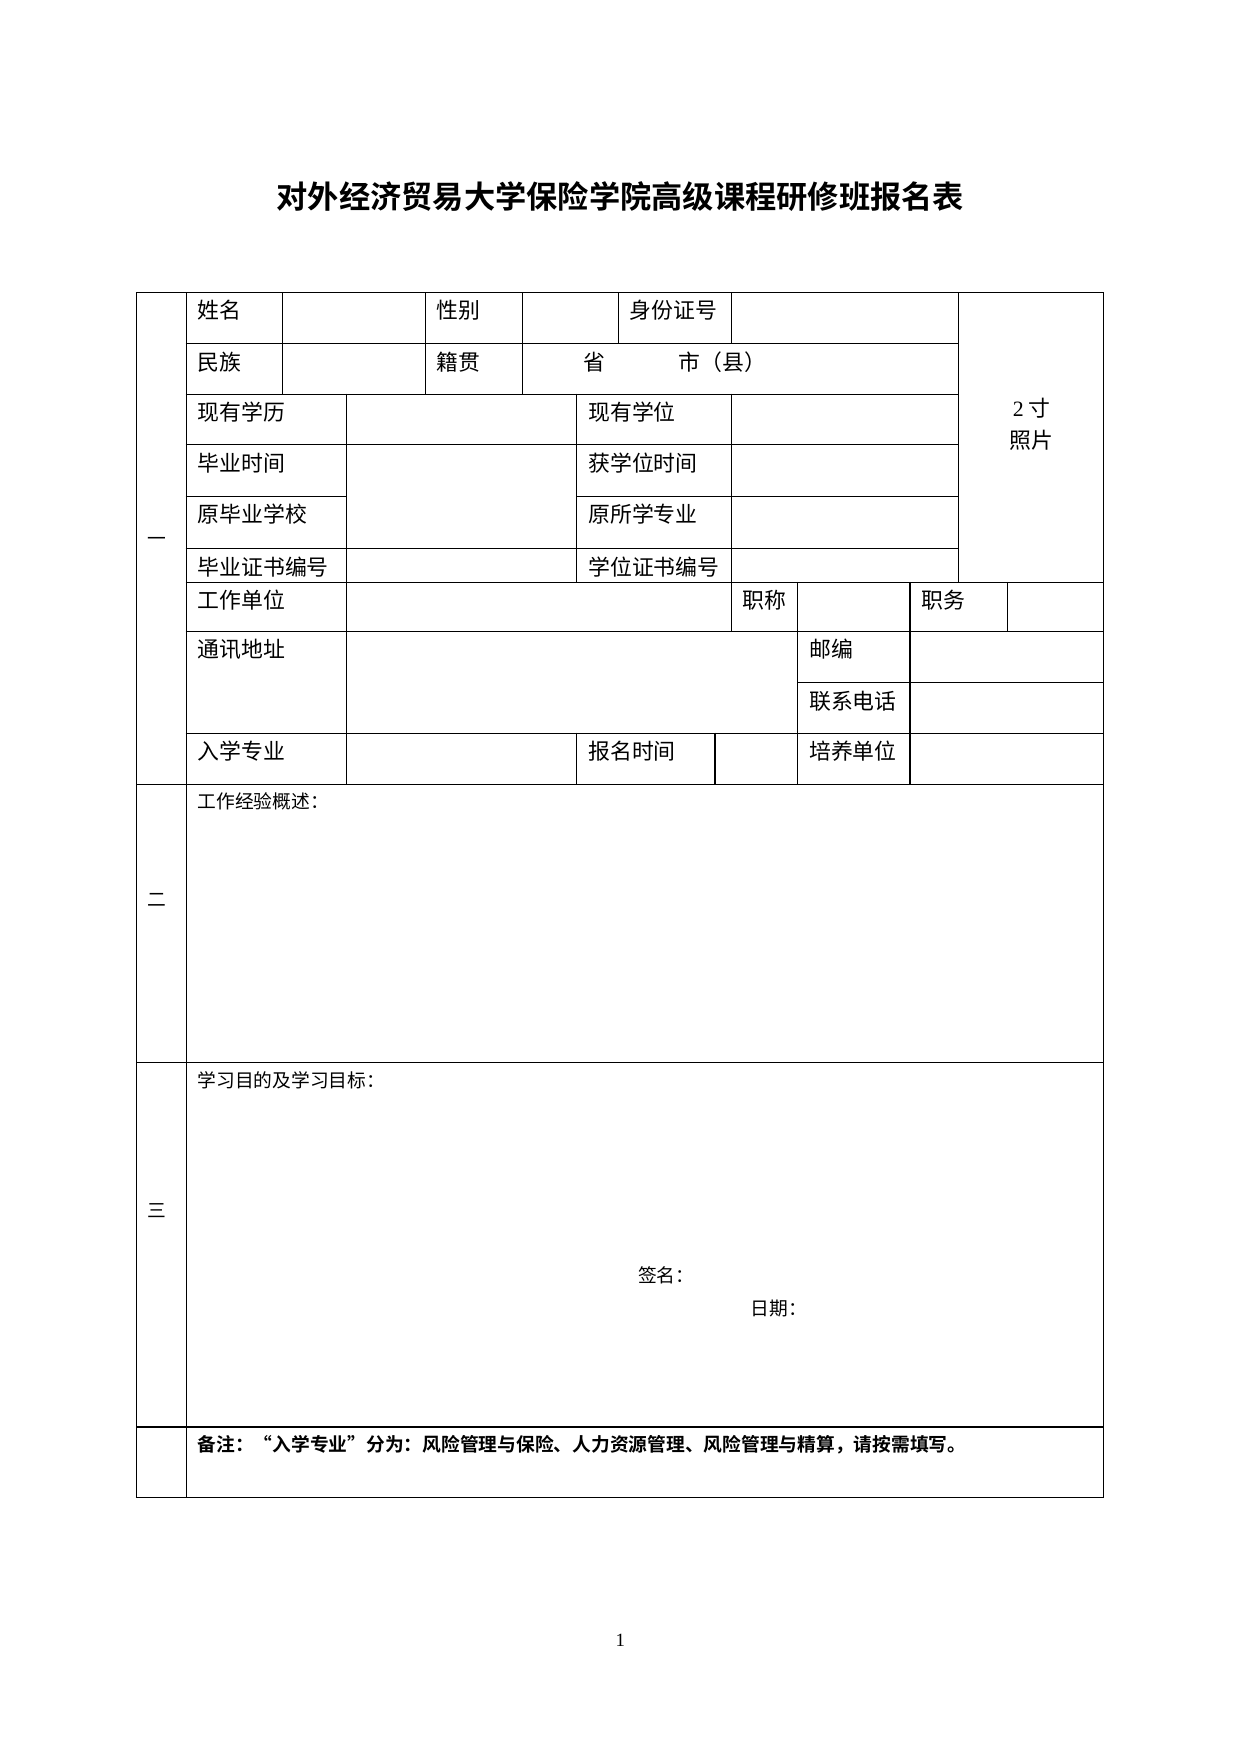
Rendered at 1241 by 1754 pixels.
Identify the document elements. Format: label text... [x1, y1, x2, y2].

table_cell 入学专业 [187, 734, 346, 783]
table_cell 毕业证书编号 [187, 549, 346, 582]
table_cell [911, 734, 1103, 783]
table_cell 二 [137, 785, 186, 1062]
table_header 性别 [426, 293, 522, 343]
table_cell [732, 445, 958, 496]
table_cell [798, 583, 909, 631]
table_cell [347, 583, 731, 631]
table_cell [911, 683, 1103, 732]
table_cell [283, 344, 425, 393]
table_cell 学位证书编号 [577, 549, 731, 582]
table_cell 职务 [911, 583, 1007, 631]
table_header [283, 293, 425, 343]
table_header [732, 293, 958, 343]
table_cell 报名时间 [577, 734, 714, 783]
table_cell 民族 [187, 344, 282, 393]
table_header 姓名 [187, 293, 282, 343]
table_cell 工作经验概述： [187, 785, 1103, 1062]
table_cell 联系电话 [798, 683, 909, 732]
table_cell 获学位时间 [577, 445, 731, 496]
table_cell [732, 497, 958, 548]
table_cell 原毕业学校 [187, 497, 346, 548]
text 对外经济贸易大学保险学院高级课程研修班报名表 [148, 162, 1092, 227]
table_header [523, 293, 618, 343]
table_header 一 [137, 293, 186, 783]
table_cell [732, 549, 958, 582]
table_header 身份证号 [619, 293, 731, 343]
table_cell [347, 445, 576, 548]
table_cell 邮编 [798, 632, 909, 682]
table_cell 职称 [732, 583, 797, 631]
table_cell [347, 734, 576, 783]
table_cell 通讯地址 [187, 632, 346, 732]
table_cell 现有学位 [577, 395, 731, 444]
table_cell 培养单位 [798, 734, 909, 783]
table_cell [911, 632, 1103, 682]
table_cell 原所学专业 [577, 497, 731, 548]
table_cell 工作单位 [187, 583, 346, 631]
table_header 2寸 照片 [959, 293, 1103, 582]
table_cell 三 [137, 1063, 186, 1426]
table_cell 学习目的及学习目标： 签名： 日期： [187, 1063, 1103, 1426]
table_cell [347, 549, 576, 582]
table_cell [137, 1428, 186, 1497]
table_cell 现有学历 [187, 395, 346, 444]
table_cell 毕业时间 [187, 445, 346, 496]
table_cell [716, 734, 797, 783]
table_cell [1008, 583, 1103, 631]
table_cell 备注：“入学专业”分为：风险管理与保险、人力资源管理、风险管理与精算，请按需填写。 [187, 1428, 1103, 1497]
table_cell 籍贯 [426, 344, 522, 393]
table_cell [347, 395, 576, 444]
table_cell [347, 632, 797, 732]
table_cell [732, 395, 958, 444]
table_cell 省 市（县） [523, 344, 958, 393]
